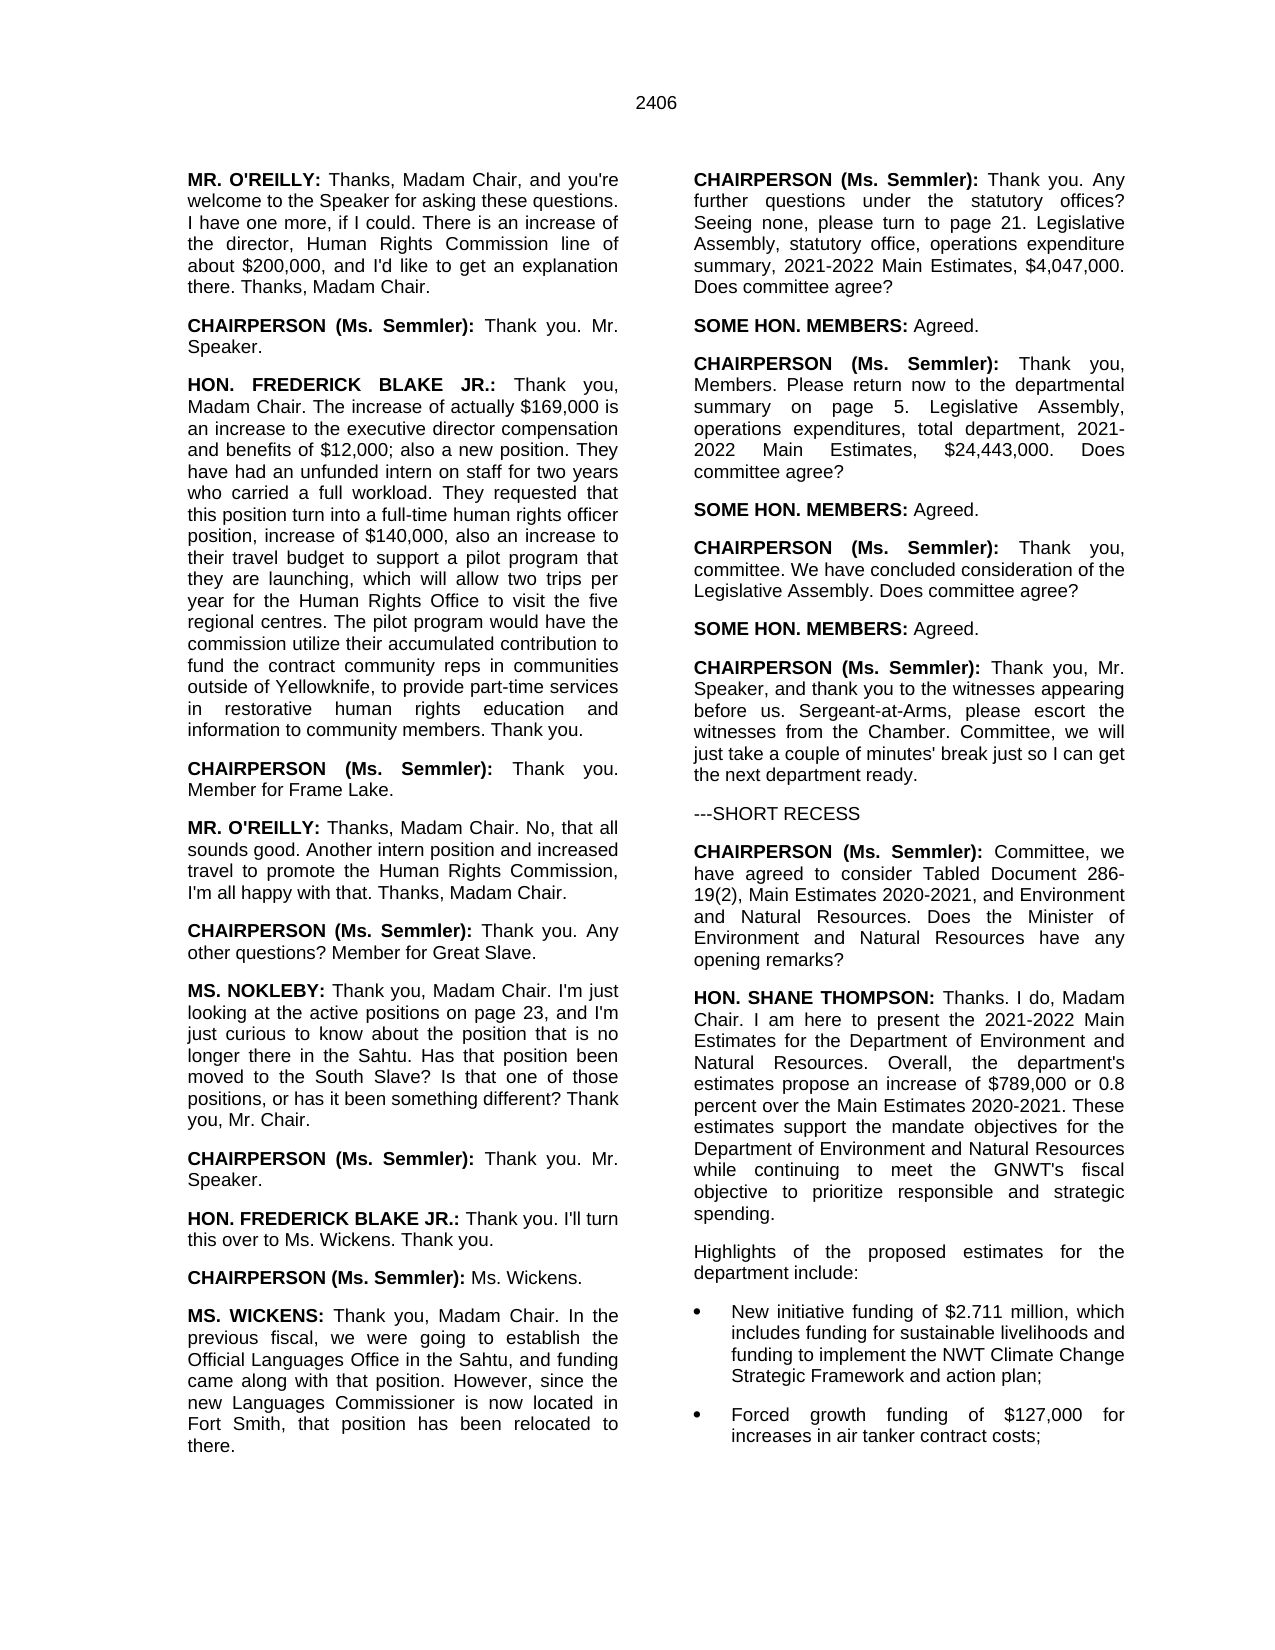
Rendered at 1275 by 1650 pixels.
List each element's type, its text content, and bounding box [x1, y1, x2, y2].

text MR. O'REILLY: Thanks, Madam Chair. No, that all sounds good. Another intern position and increased travel to promote the Human Rights Commission, I'm all happy with that. Thanks, Madam Chair. [187, 817, 619, 903]
text ---SHORT RECESS [694, 802, 1125, 824]
text Highlights of the proposed estimates for the department include: [694, 1241, 1125, 1284]
list Forced growth funding of $127,000 for increases in air tanker contract costs; [694, 1403, 1125, 1447]
text HON. FREDERICK BLAKE JR.: Thank you, Madam Chair. The increase of actually $169,000 is an increase to the executive director compensation and benefits of $12,000; also a new position. They have had an unfunded intern on staff for two years who carried a full workload. They requested that this position turn into a full-time human rights officer position, increase of $140,000, also an increase to their travel budget to support a pilot program that they are launching, which will allow two trips per year for the Human Rights Office to visit the five regional centres. The pilot program would have the commission utilize their accumulated contribution to fund the contract community reps in communities outside of Yellowknife, to provide part-time services in restorative human rights education and information to community members. Thank you. [187, 374, 619, 741]
list New initiative funding of $2.711 million, which includes funding for sustainable livelihoods and funding to implement the NWT Climate Change Strategic Framework and action plan; [694, 1300, 1125, 1387]
text CHAIRPERSON (Ms. Semmler): Ms. Wickens. [187, 1267, 619, 1289]
text SOME HON. MEMBERS: Agreed. [694, 499, 1125, 520]
text HON. SHANE THOMPSON: Thanks. I do, Madam Chair. I am here to present the 2021-2022 Main Estimates for the Department of Environment and Natural Resources. Overall, the department's estimates propose an increase of $789,000 or 0.8 percent over the Main Estimates 2020-2021. These estimates support the mandate objectives for the Department of Environment and Natural Resources while continuing to meet the GNWT's fiscal objective to prioritize responsible and strategic spending. [694, 987, 1125, 1224]
text SOME HON. MEMBERS: Agreed. [694, 314, 1125, 336]
text CHAIRPERSON (Ms. Semmler): Thank you. Member for Frame Lake. [187, 757, 619, 801]
text SOME HON. MEMBERS: Agreed. [694, 618, 1125, 640]
text HON. FREDERICK BLAKE JR.: Thank you. I'll turn this over to Ms. Wickens. Thank you. [187, 1207, 619, 1250]
text MS. NOKLEBY: Thank you, Madam Chair. I'm just looking at the active positions on page 23, and I'm just curious to know about the position that is no longer there in the Sahtu. Has that position been moved to the South Slave? Is that one of those positions, or has it been something different? Thank you, Mr. Chair. [187, 980, 619, 1131]
text CHAIRPERSON (Ms. Semmler): Thank you. Mr. Speaker. [187, 314, 619, 357]
text CHAIRPERSON (Ms. Semmler): Thank you. Mr. Speaker. [187, 1147, 619, 1191]
text CHAIRPERSON (Ms. Semmler): Thank you. Any other questions? Member for Great Slave. [187, 920, 619, 963]
text MR. O'REILLY: Thanks, Madam Chair, and you're welcome to the Speaker for asking these questions. I have one more, if I could. There is an increase of the director, Human Rights Commission line of about $200,000, and I'd like to get an explanation there. Thanks, Madam Chair. [187, 168, 619, 298]
text CHAIRPERSON (Ms. Semmler): Thank you. Any further questions under the statutory offices? Seeing none, please turn to page 21. Legislative Assembly, statutory office, operations expenditure summary, 2021-2022 Main Estimates, $4,047,000. Does committee agree? [694, 168, 1125, 298]
text CHAIRPERSON (Ms. Semmler): Thank you, committee. We have concluded consideration of the Legislative Assembly. Does committee agree? [694, 537, 1125, 602]
text CHAIRPERSON (Ms. Semmler): Committee, we have agreed to consider Tabled Document 286-19(2), Main Estimates 2020-2021, and Environment and Natural Resources. Does the Minister of Environment and Natural Resources have any opening remarks? [694, 841, 1125, 970]
text CHAIRPERSON (Ms. Semmler): Thank you, Mr. Speaker, and thank you to the witnesses appearing before us. Sergeant-at-Arms, please escort the witnesses from the Chamber. Committee, we will just take a couple of minutes' break just so I can get the next department ready. [694, 656, 1125, 786]
text MS. WICKENS: Thank you, Madam Chair. In the previous fiscal, we were going to establish the Official Languages Office in the Sahtu, and funding came along with that position. However, since the new Languages Commissioner is now located in Fort Smith, that position has been relocated to there. [187, 1305, 619, 1456]
text CHAIRPERSON (Ms. Semmler): Thank you, Members. Please return now to the departmental summary on page 5. Legislative Assembly, operations expenditures, total department, 2021-2022 Main Estimates, $24,443,000. Does committee agree? [694, 353, 1125, 482]
